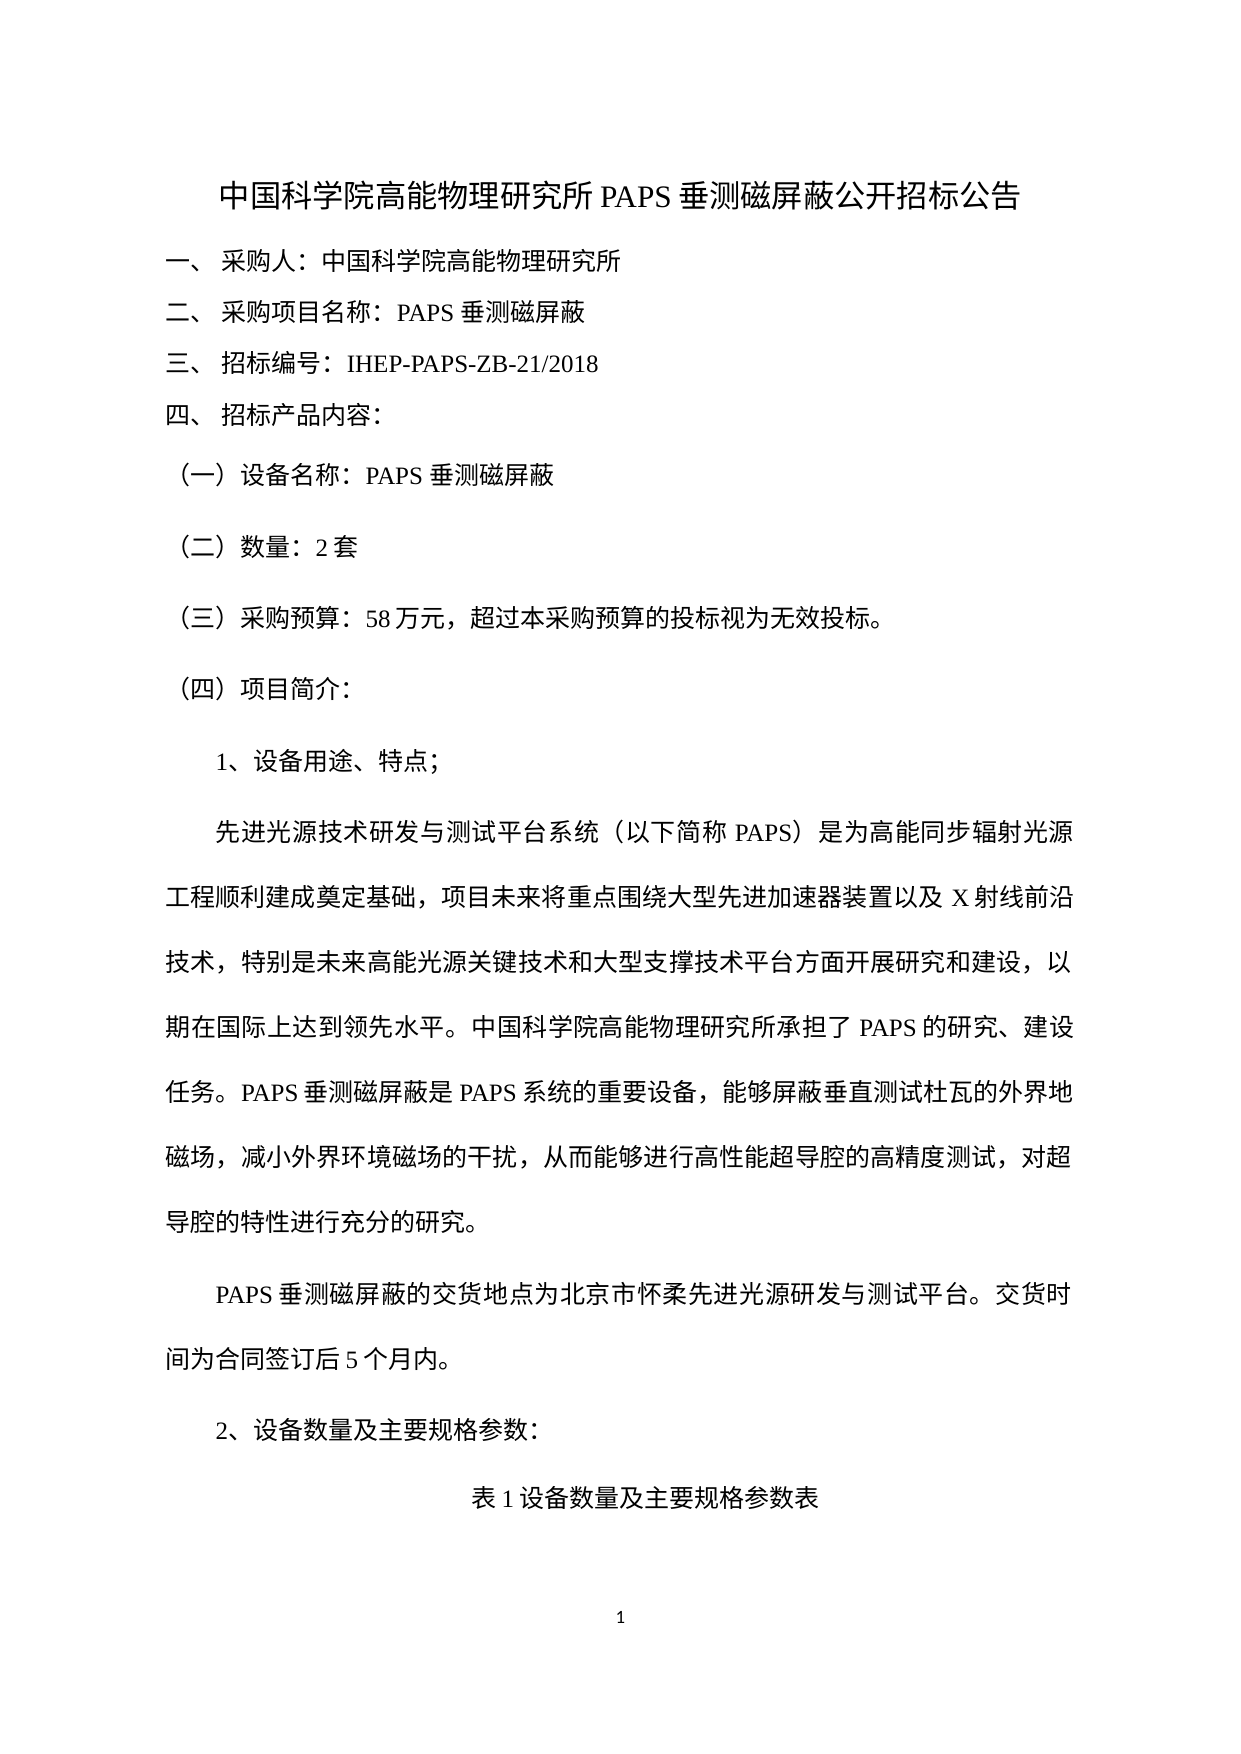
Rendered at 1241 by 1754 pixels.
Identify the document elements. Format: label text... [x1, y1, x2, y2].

list 采购项目名称：PAPS 垂测磁屏蔽 [165, 287, 1075, 329]
list 招标产品内容： [165, 390, 1075, 432]
text 中国科学院高能物理研究所PAPS垂测磁屏蔽公开招标公告 [165, 161, 1075, 226]
text （四）项目简介： [165, 656, 1075, 721]
list 采购人：中国科学院高能物理研究所 [165, 236, 1075, 277]
list 招标编号：IHEP-PAPS-ZB-21/2018 [165, 338, 1075, 380]
text 1、设备用途、特点； [165, 727, 1075, 792]
text （三）采购预算：58万元，超过本采购预算的投标视为无效投标。 [165, 584, 1075, 649]
text PAPS垂测磁屏蔽的交货地点为北京市怀柔先进光源研发与测试平台。交货时间为合同签订后5个月内。 [165, 1260, 1075, 1390]
text （二）数量：2套 [165, 513, 1075, 578]
text 2、设备数量及主要规格参数： [165, 1396, 1075, 1461]
text 表1设备数量及主要规格参数表 [165, 1478, 1075, 1515]
text （一）设备名称：PAPS 垂测磁屏蔽 [165, 441, 1075, 506]
text 先进光源技术研发与测试平台系统（以下简称PAPS）是为高能同步辐射光源工程顺利建成奠定基础，项目未来将重点围绕大型先进加速器装置以及X射线前沿技术，特别是未来高能光源关键技术和大型支撑技术平台方面开展研究和建设，以期在国际上达到领先水平。中国科学院高能物理研究所承担了PAPS的研究、建设任务。PAPS垂测磁屏蔽是PAPS系统的重要设备，能够屏蔽垂直测试杜瓦的外界地磁场，减小外界环境磁场的干扰，从而能够进行高性能超导腔的高精度测试，对超导腔的特性进行充分的研究。 [165, 798, 1075, 1253]
